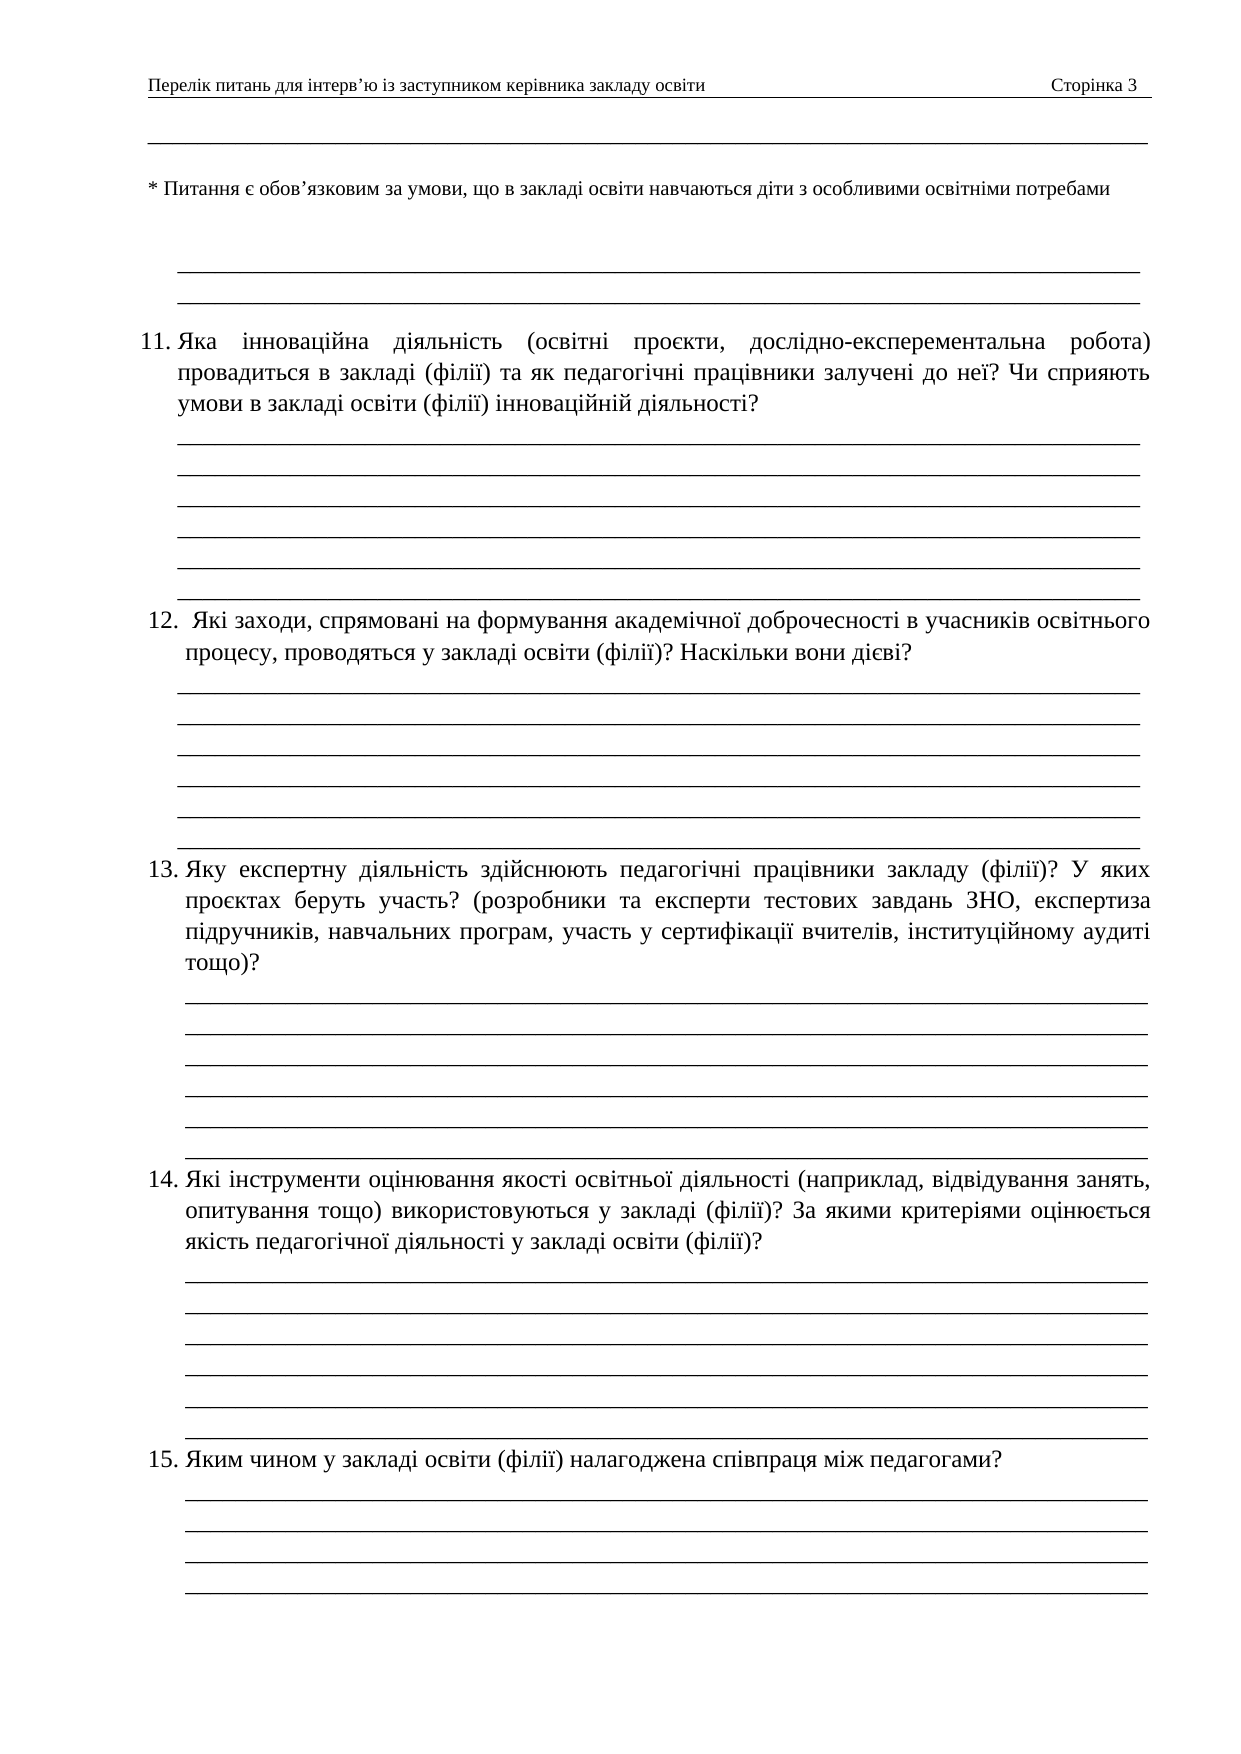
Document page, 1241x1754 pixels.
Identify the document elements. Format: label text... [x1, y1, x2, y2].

list Яка інноваційна діяльність (освітні проєкти, дослідно-експерементальна робота) провадиться в закладі (філії) та як педагогічні працівники залучені до неї? Чи сприяють умови в закладі освіти (філії) інноваційній діяльності? [140, 326, 1152, 417]
text * Питання є обов’язковим за умови, що в закладі освіти навчаються діти з особливими освітніми потребами [148, 176, 1152, 200]
list Які заходи, спрямовані на формування академічної доброчесності в учасників освітнього процесу, проводяться у закладі освіти (філії)? Наскільки вони дієві? [148, 606, 1152, 665]
list Яким чином у закладі освіти (філії) налагоджена співпраця між педагогами? [148, 1444, 1152, 1472]
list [185, 1475, 1152, 1597]
list Яку експертну діяльність здійснюють педагогічні працівники закладу (філії)? У яких проєктах беруть участь? (розробники та експерти тестових завдань ЗНО, експертиза підручників, навчальних програм, участь у сертифікації вчителів, інституційному аудиті тощо)? [148, 854, 1152, 976]
text __________________________________________________________________________________________________________________________________________________________ [177, 247, 1152, 307]
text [148, 118, 1152, 147]
list Які інструменти оцінювання якості освітньої діяльності (наприклад, відвідування занять, опитування тощо) використовуються у закладі (філії)? За якими критеріями оцінюється якість педагогічної діяльності у закладі освіти (філії)? [148, 1164, 1152, 1255]
